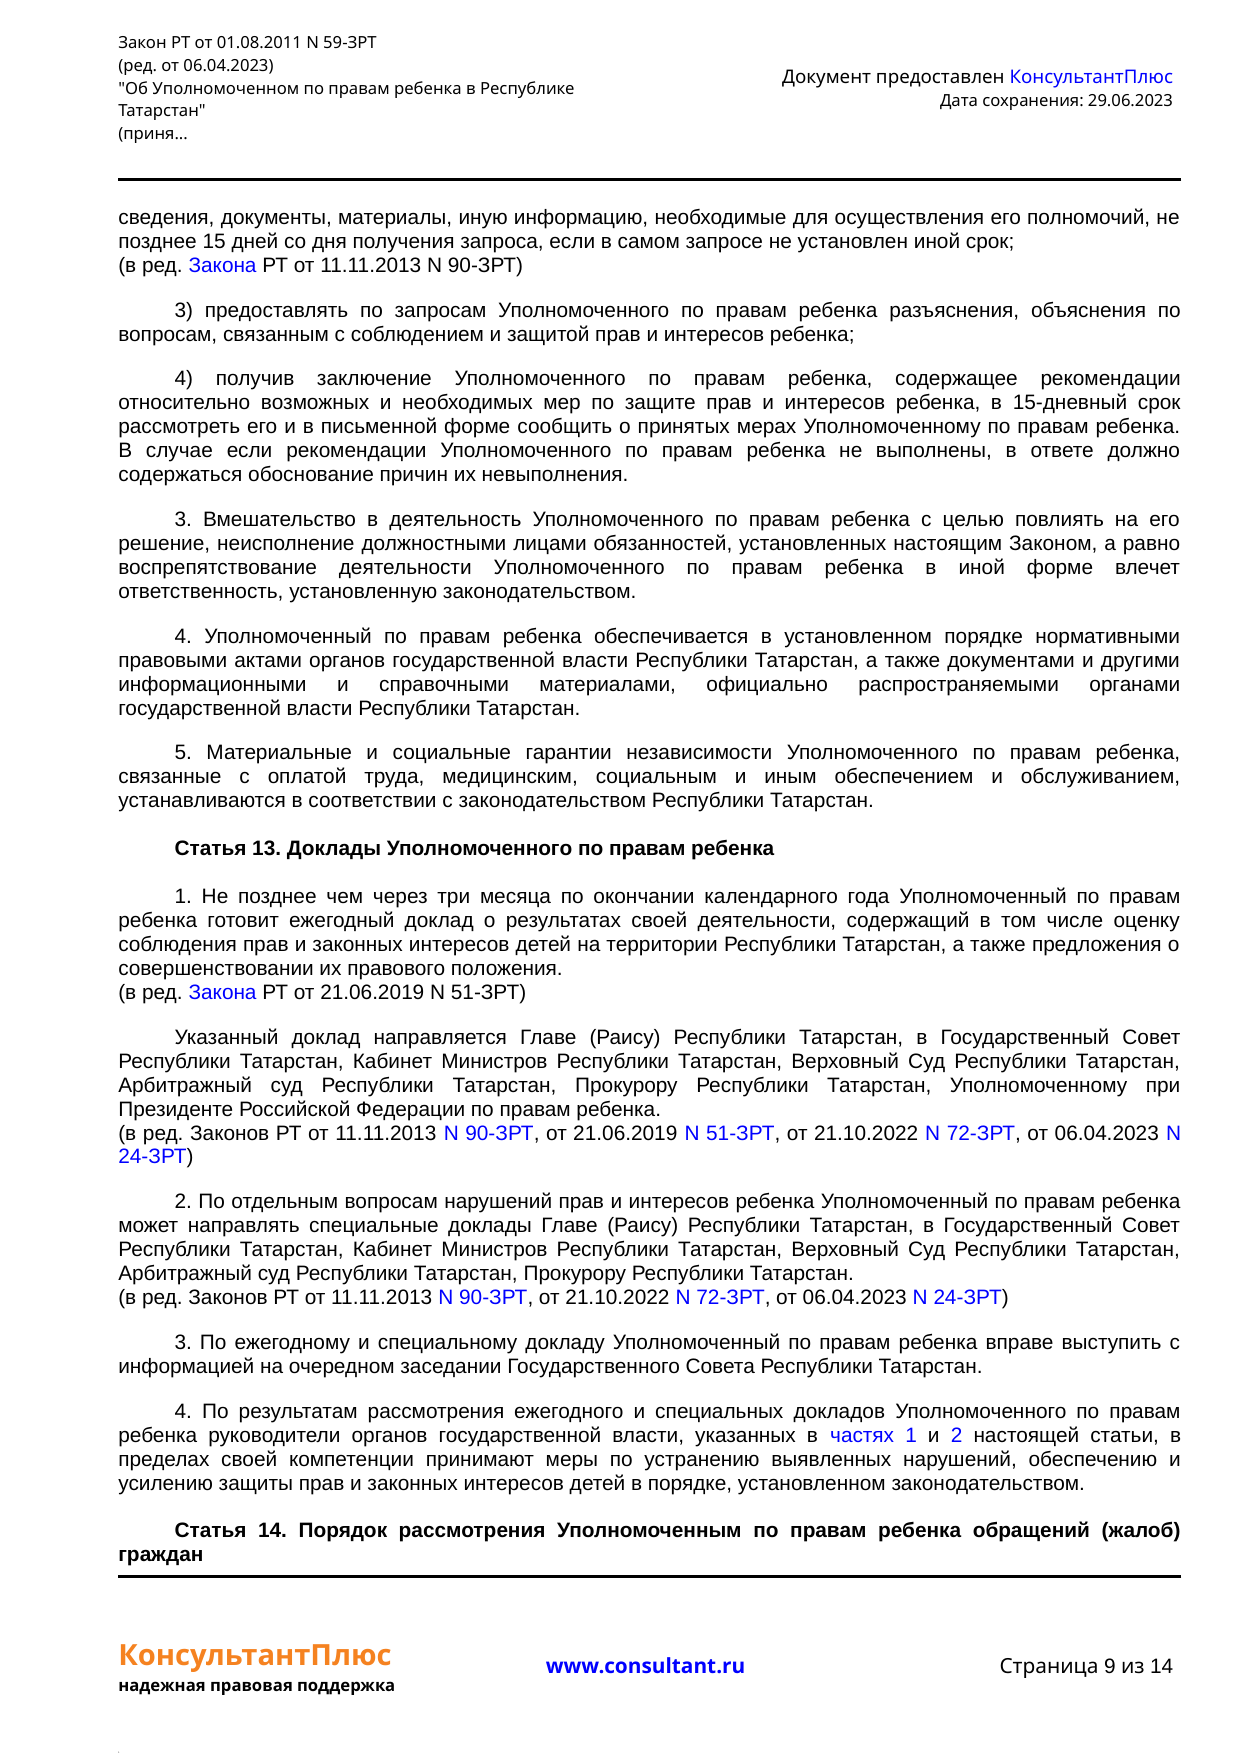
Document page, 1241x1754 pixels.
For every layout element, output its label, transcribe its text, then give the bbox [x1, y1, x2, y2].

text 1. Не позднее чем через три месяца по окончании календарного года Уполномоченный по правам ребенка готовит ежегодный доклад о результатах своей деятельности, содержащий в том числе оценку соблюдения прав и законных интересов детей на территории Республики Татарстан, а также предложения о совершенствовании их правового положения. [118, 884, 1181, 980]
text 5. Материальные и социальные гарантии независимости Уполномоченного по правам ребенка, связанные с оплатой труда, медицинским, социальным и иным обеспечением и обслуживанием, устанавливаются в соответствии с законодательством Республики Татарстан. [118, 740, 1181, 812]
text 4. По результатам рассмотрения ежегодного и специальных докладов Уполномоченного по правам ребенка руководители органов государственной власти, указанных в частях 1 и 2 настоящей статьи, в пределах своей компетенции принимают меры по устранению выявленных нарушений, обеспечению и усилению защиты прав и законных интересов детей в порядке, установленном законодательством. [118, 1398, 1181, 1494]
text 3. Вмешательство в деятельность Уполномоченного по правам ребенка с целью повлиять на его решение, неисполнение должностными лицами обязанностей, установленных настоящим Законом, а равно воспрепятствование деятельности Уполномоченного по правам ребенка в иной форме влечет ответственность, установленную законодательством. [118, 507, 1181, 603]
text 4) получив заключение Уполномоченного по правам ребенка, содержащее рекомендации относительно возможных и необходимых мер по защите прав и интересов ребенка, в 15-дневный срок рассмотреть его и в письменной форме сообщить о принятых мерах Уполномоченному по правам ребенка. В случае если рекомендации Уполномоченного по правам ребенка не выполнены, в ответе должно содержаться обоснование причин их невыполнения. [118, 366, 1181, 486]
text (в ред. Законов РТ от 11.11.2013 N 90-ЗРТ, от 21.06.2019 N 51-ЗРТ, от 21.10.2022 N 72-ЗРТ, от 06.04.2023 N 24-ЗРТ) [118, 1120, 1181, 1168]
text Указанный доклад направляется Главе (Раису) Республики Татарстан, в Государственный Совет Республики Татарстан, Кабинет Министров Республики Татарстан, Верховный Суд Республики Татарстан, Арбитражный суд Республики Татарстан, Прокурору Республики Татарстан, Уполномоченному при Президенте Российской Федерации по правам ребенка. [118, 1024, 1181, 1120]
title Статья 13. Доклады Уполномоченного по правам ребенка [118, 836, 1181, 860]
text 2. По отдельным вопросам нарушений прав и интересов ребенка Уполномоченный по правам ребенка может направлять специальные доклады Главе (Раису) Республики Татарстан, в Государственный Совет Республики Татарстан, Кабинет Министров Республики Татарстан, Верховный Суд Республики Татарстан, Арбитражный суд Республики Татарстан, Прокурору Республики Татарстан. [118, 1189, 1181, 1285]
text (в ред. Законов РТ от 11.11.2013 N 90-ЗРТ, от 21.10.2022 N 72-ЗРТ, от 06.04.2023 N 24-ЗРТ) [118, 1285, 1181, 1309]
text (в ред. Закона РТ от 11.11.2013 N 90-ЗРТ) [118, 253, 1181, 277]
title Статья 14. Порядок рассмотрения Уполномоченным по правам ребенка обращений (жалоб) граждан [118, 1518, 1181, 1566]
text (в ред. Закона РТ от 21.06.2019 N 51-ЗРТ) [118, 980, 1181, 1004]
text 3) предоставлять по запросам Уполномоченного по правам ребенка разъяснения, объяснения по вопросам, связанным с соблюдением и защитой прав и интересов ребенка; [118, 297, 1181, 345]
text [118, 205, 1181, 253]
text 3. По ежегодному и специальному докладу Уполномоченный по правам ребенка вправе выступить с информацией на очередном заседании Государственного Совета Республики Татарстан. [118, 1330, 1181, 1378]
text 4. Уполномоченный по правам ребенка обеспечивается в установленном порядке нормативными правовыми актами органов государственной власти Республики Татарстан, а также документами и другими информационными и справочными материалами, официально распространяемыми органами государственной власти Республики Татарстан. [118, 623, 1181, 719]
